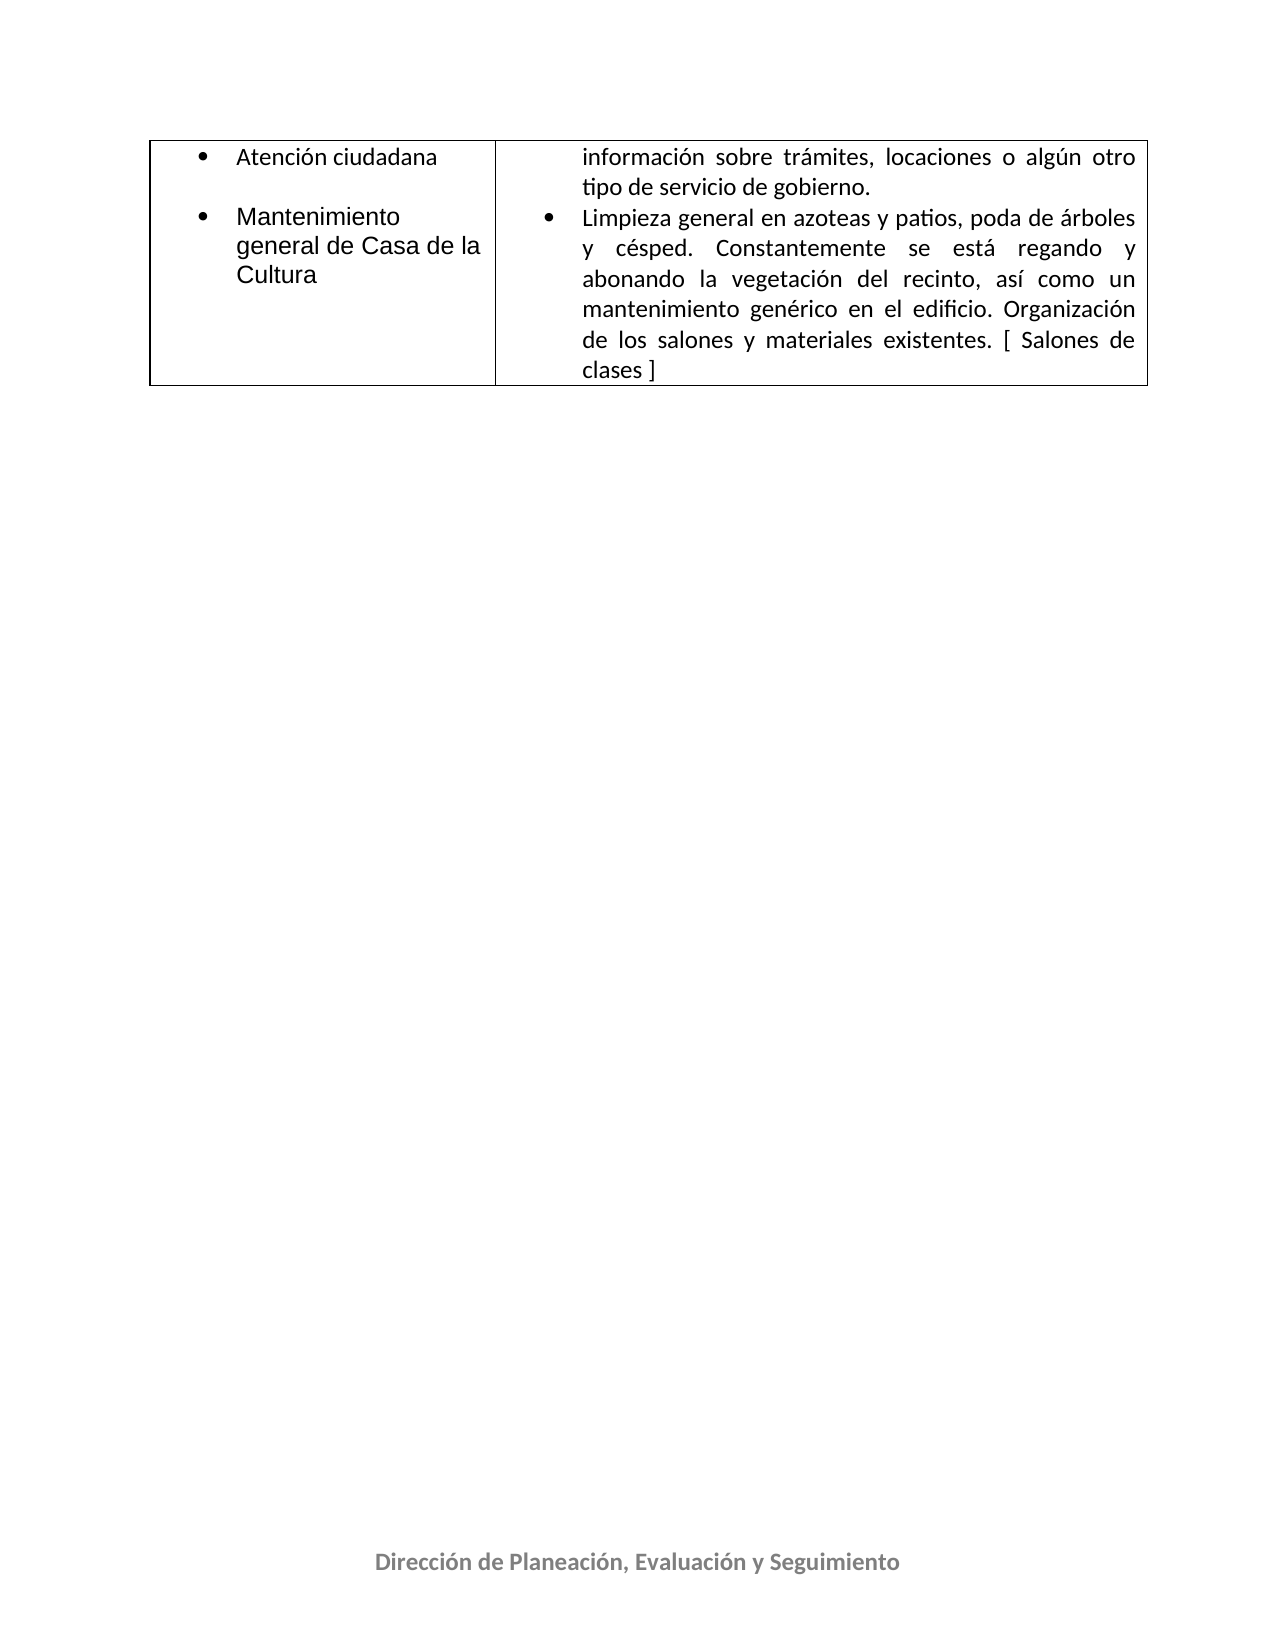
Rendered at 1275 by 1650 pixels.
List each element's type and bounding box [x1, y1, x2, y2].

table_cell [496, 141, 1147, 385]
table_cell [151, 141, 495, 385]
